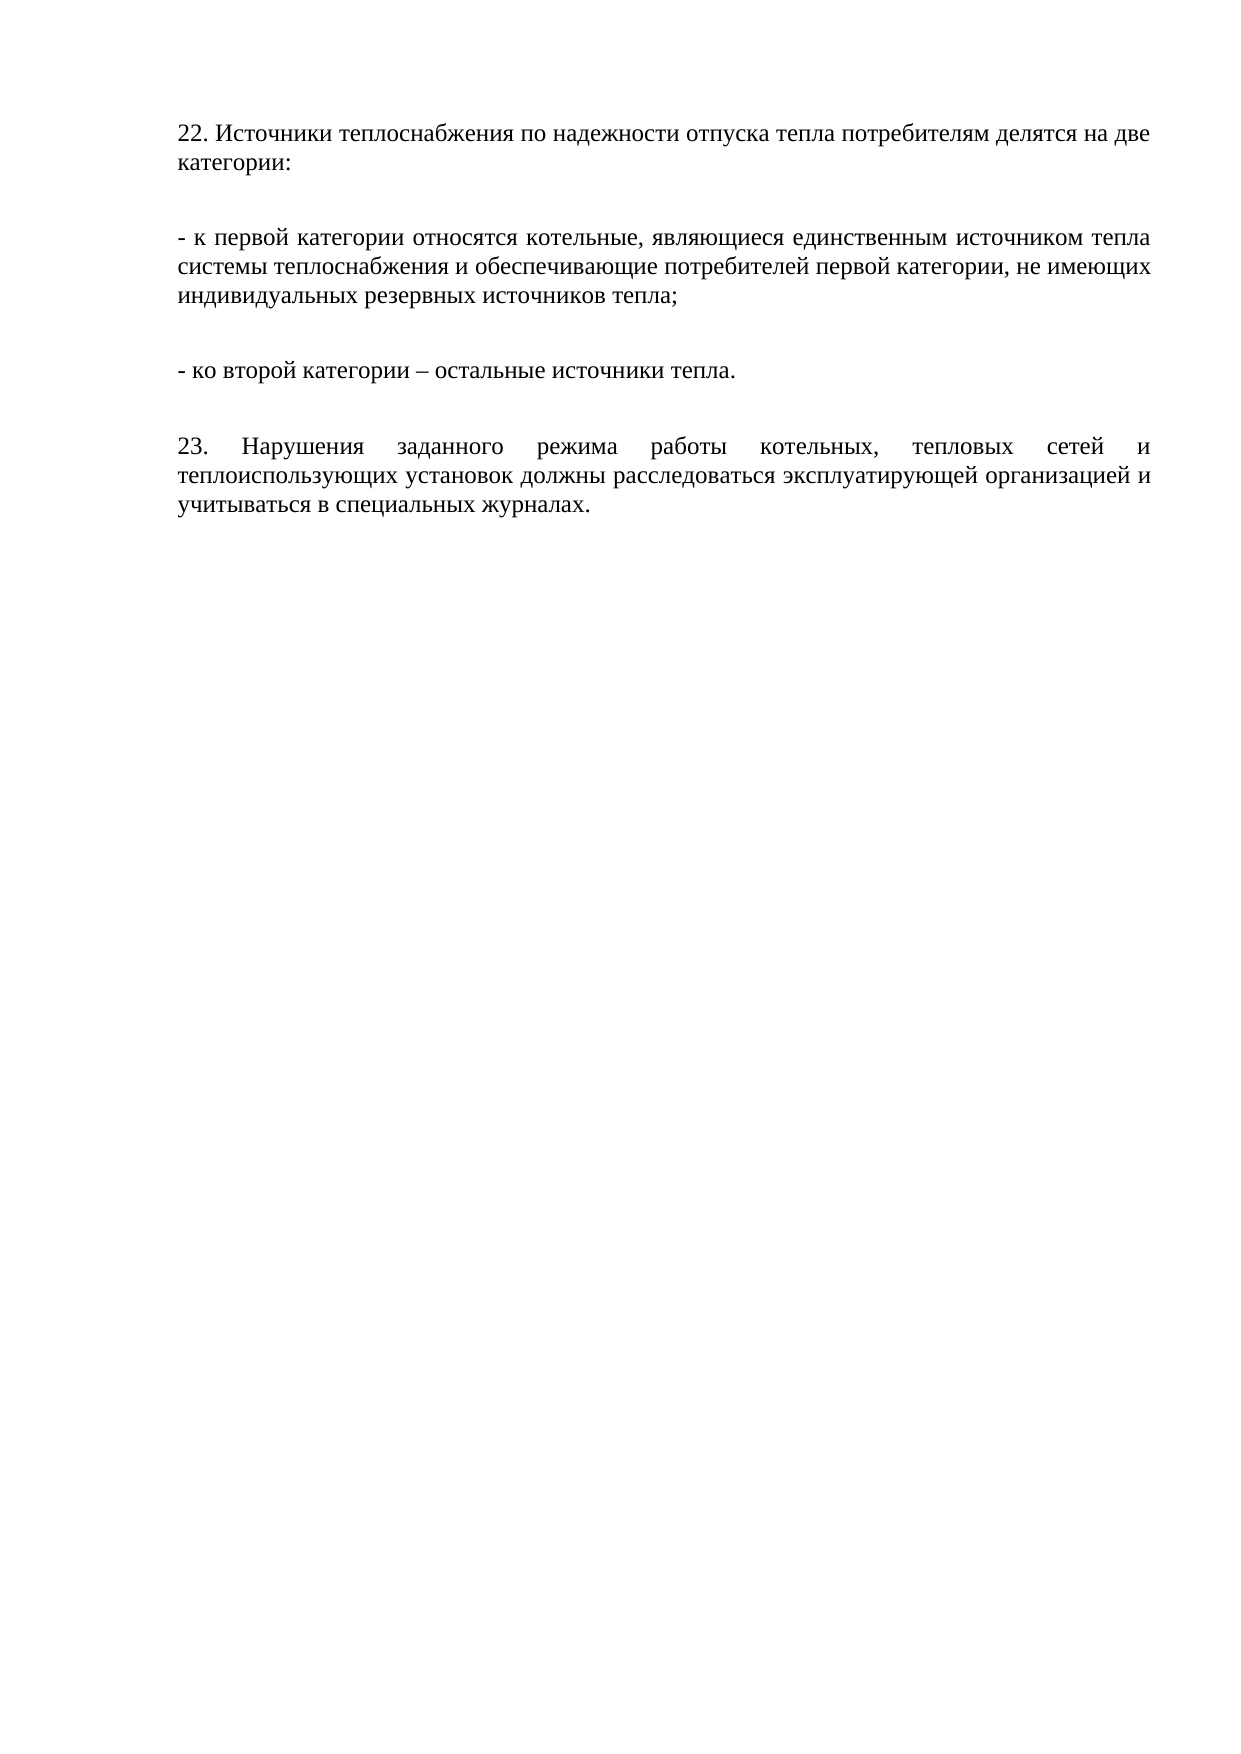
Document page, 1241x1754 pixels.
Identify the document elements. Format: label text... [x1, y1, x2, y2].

text - ко второй категории – остальные источники тепла. [177, 356, 1152, 384]
text 23. Нарушения заданного режима работы котельных, тепловых сетей и теплоиспользующих установок должны расследоваться эксплуатирующей организацией и учитываться в специальных журналах. [177, 431, 1152, 517]
text 22. Источники теплоснабжения по надежности отпуска тепла потребителям делятся на две категории: [177, 118, 1152, 176]
text - к первой категории относятся котельные, являющиеся единственным источником тепла системы теплоснабжения и обеспечивающие потребителей первой категории, не имеющих индивидуальных резервных источников тепла; [177, 222, 1152, 309]
